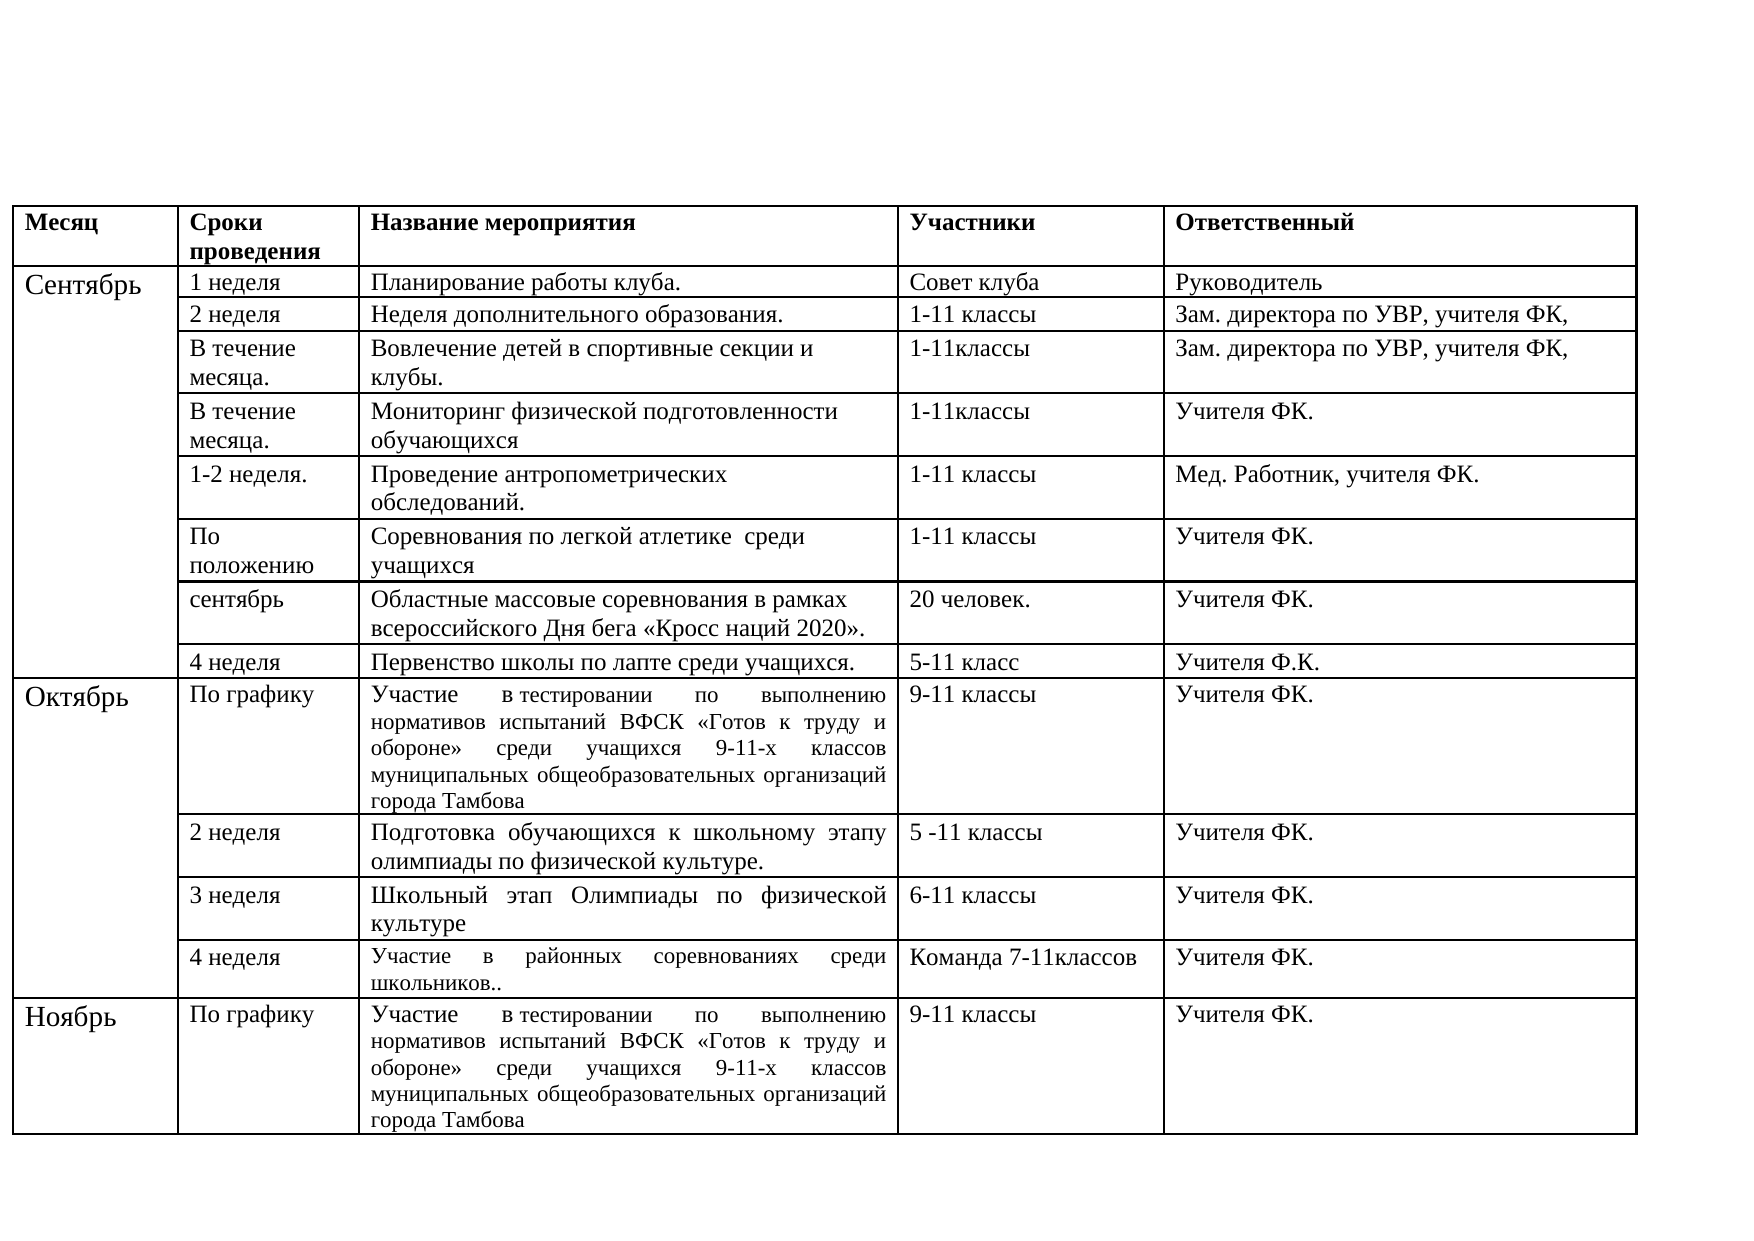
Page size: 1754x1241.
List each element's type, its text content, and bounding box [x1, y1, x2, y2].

table_cell Команда 7-11классов [899, 941, 1163, 997]
table_cell Ноябрь [14, 999, 177, 1133]
table_cell В течение месяца. [179, 394, 358, 455]
table_cell 1-11 классы [899, 298, 1163, 329]
table_cell Планирование работы клуба. [360, 267, 897, 296]
table_cell 9-11 классы [899, 679, 1163, 813]
table_cell Первенство школы по лапте среди учащихся. [360, 645, 897, 677]
table_cell Участие в тестировании по выполнению нормативов испытаний ВФСК «Готов к труду и обороне» среди учащихся 9-11-х классов муниципальных общеобразовательных организаций города Тамбова [360, 679, 897, 813]
table_header Участники [899, 207, 1163, 265]
table_cell Учителя ФК. [1165, 999, 1635, 1133]
table_cell 2 неделя [179, 815, 358, 876]
table_cell Совет клуба [899, 267, 1163, 296]
table_cell 1-11классы [899, 394, 1163, 455]
table_header Название мероприятия [360, 207, 897, 265]
table_cell Зам. директора по УВР, учителя ФК, [1165, 332, 1635, 392]
table_cell Мед. Работник, учителя ФК. [1165, 457, 1635, 518]
table_cell Участие в тестировании по выполнению нормативов испытаний ВФСК «Готов к труду и обороне» среди учащихся 9-11-х классов муниципальных общеобразовательных организаций города Тамбова [360, 999, 897, 1133]
table_cell Вовлечение детей в спортивные секции и клубы. [360, 332, 897, 392]
table_cell Руководитель [1165, 267, 1635, 296]
table_header Сроки проведения [179, 207, 358, 265]
table_cell Проведение антропометрических обследований. [360, 457, 897, 518]
table_cell 5 -11 классы [899, 815, 1163, 876]
table_cell 4 неделя [179, 941, 358, 997]
table_cell 1-11 классы [899, 520, 1163, 580]
table_cell 2 неделя [179, 298, 358, 329]
table_cell 1-11 классы [899, 457, 1163, 518]
table_cell Соревнования по легкой атлетике среди учащихся [360, 520, 897, 580]
table_cell 6-11 классы [899, 878, 1163, 939]
table_cell Зам. директора по УВР, учителя ФК, [1165, 298, 1635, 329]
table_cell Учителя ФК. [1165, 583, 1635, 643]
table_cell В течение месяца. [179, 332, 358, 392]
table_cell Подготовка обучающихся к школьному этапу олимпиады по физической культуре. [360, 815, 897, 876]
table_header Ответственный [1165, 207, 1635, 265]
table_cell Сентябрь [14, 267, 177, 677]
table_cell 5-11 класс [899, 645, 1163, 677]
table_cell сентябрь [179, 583, 358, 643]
table_cell Учителя ФК. [1165, 878, 1635, 939]
table_cell 1-11классы [899, 332, 1163, 392]
table_cell 3 неделя [179, 878, 358, 939]
table_cell По графику [179, 679, 358, 813]
table_cell 1 неделя [179, 267, 358, 296]
table_cell 1-2 неделя. [179, 457, 358, 518]
table_header Месяц [14, 207, 177, 265]
table_cell 9-11 классы [899, 999, 1163, 1133]
table_cell Октябрь [14, 679, 177, 997]
table_cell Учителя ФК. [1165, 815, 1635, 876]
table_cell Учителя ФК. [1165, 941, 1635, 997]
table_cell По графику [179, 999, 358, 1133]
table_cell По положению [179, 520, 358, 580]
table_cell Областные массовые соревнования в рамках всероссийского Дня бега «Кросс наций 2020». [360, 583, 897, 643]
table_cell Школьный этап Олимпиады по физической культуре [360, 878, 897, 939]
table_cell 20 человек. [899, 583, 1163, 643]
table_cell Учителя Ф.К. [1165, 645, 1635, 677]
table_cell Мониторинг физической подготовленности обучающихся [360, 394, 897, 455]
table_cell Учителя ФК. [1165, 679, 1635, 813]
table_cell Учителя ФК. [1165, 394, 1635, 455]
table_cell 4 неделя [179, 645, 358, 677]
table_cell Участие в районных соревнованиях среди школьников.. [360, 941, 897, 997]
table_cell Учителя ФК. [1165, 520, 1635, 580]
table_cell Неделя дополнительного образования. [360, 298, 897, 329]
